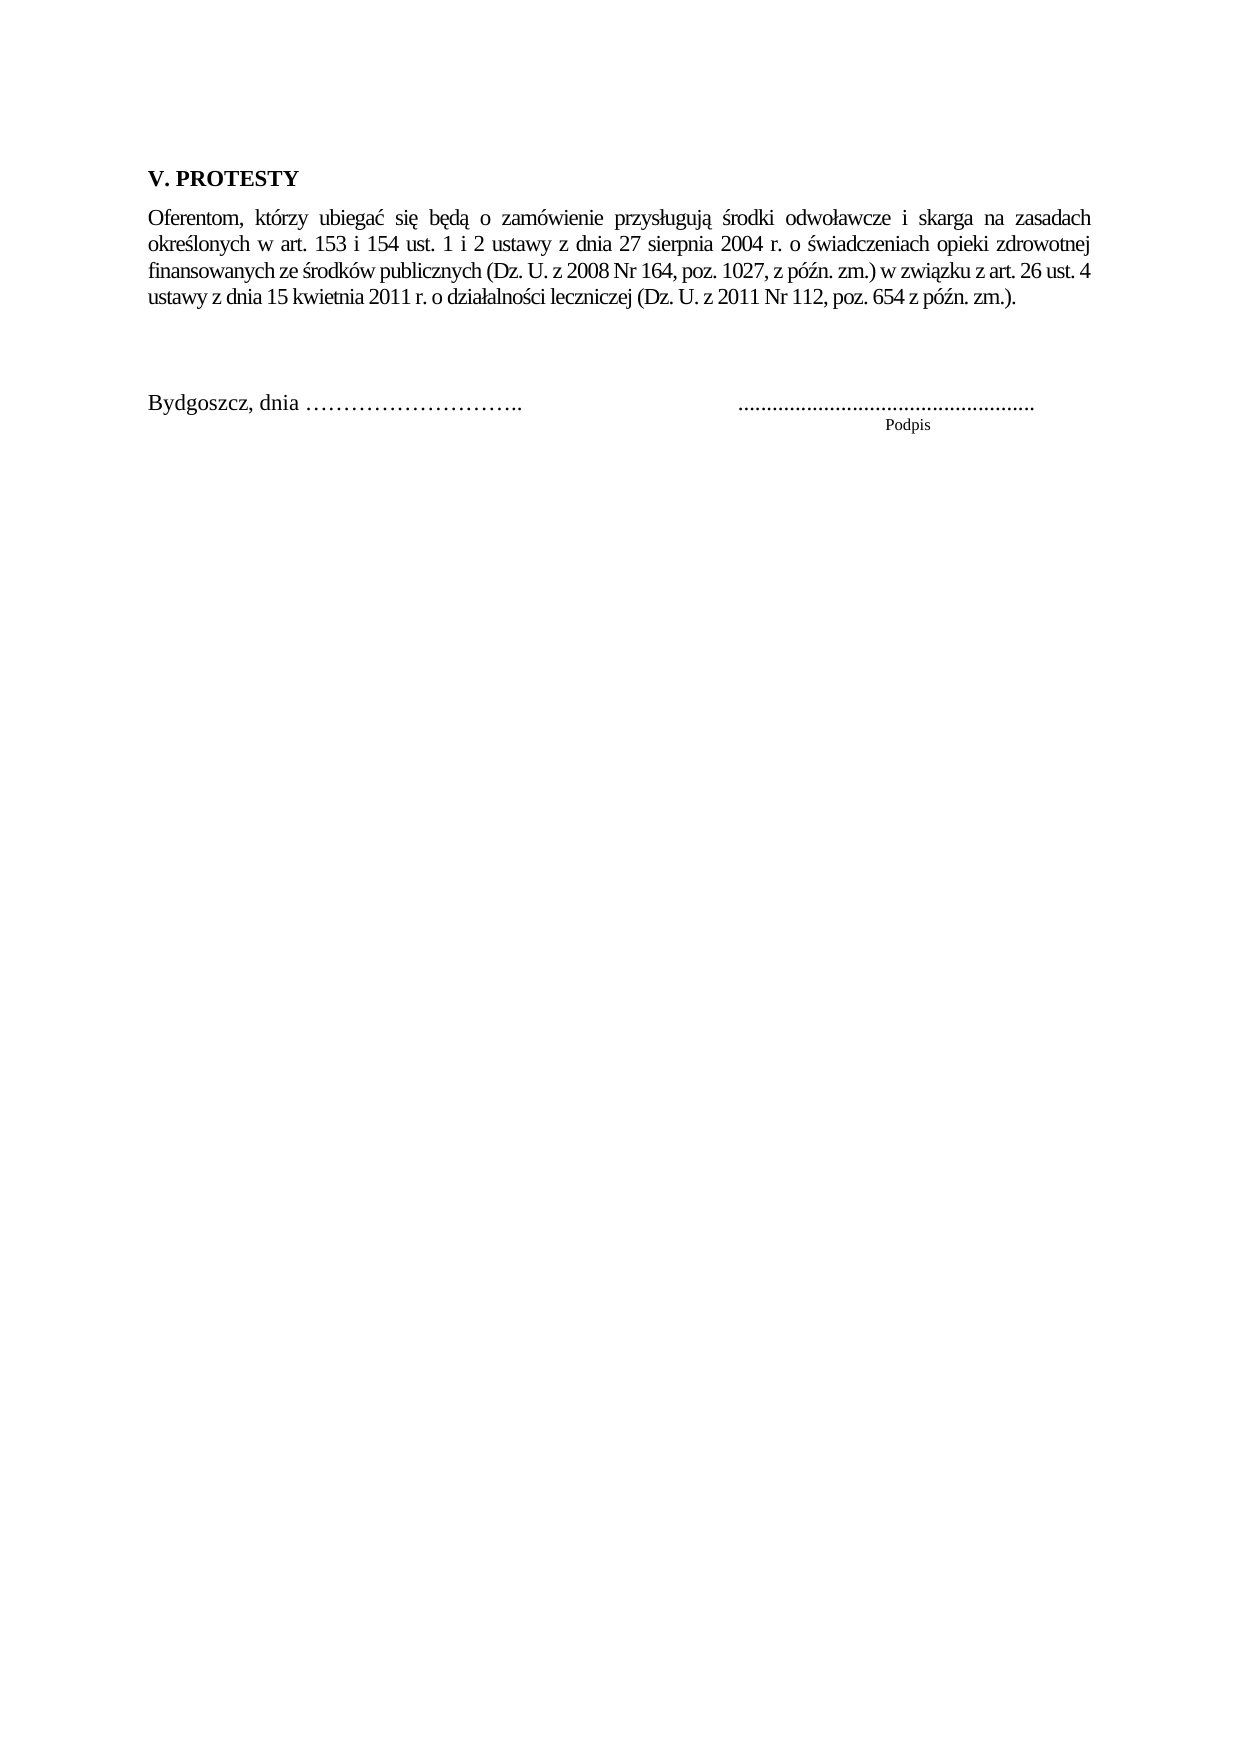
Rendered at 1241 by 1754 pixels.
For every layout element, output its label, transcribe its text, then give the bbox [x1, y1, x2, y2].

text V. PROTESTY [148, 164, 1092, 191]
text Podpis [885, 415, 1092, 434]
text Oferentom, którzy ubiegać się będą o zamówienie przysługują środki odwoławcze i skarga na zasadach określonych w art. 153 i 154 ust. 1 i 2 ustawy z dnia 27 sierpnia 2004 r. o świadczeniach opieki zdrowotnej finansowanych ze środków publicznych (Dz. U. z 2008 Nr 164, poz. 1027, z późn. zm.) w związku z art. 26 ust. 4 ustawy z dnia 15 kwietnia 2011 r. o działalności leczniczej (Dz. U. z 2011 Nr 112, poz. 654 z późn. zm.). [148, 204, 1092, 309]
text Bydgoszcz, dnia ……………………….. .................................................... [148, 388, 1092, 415]
